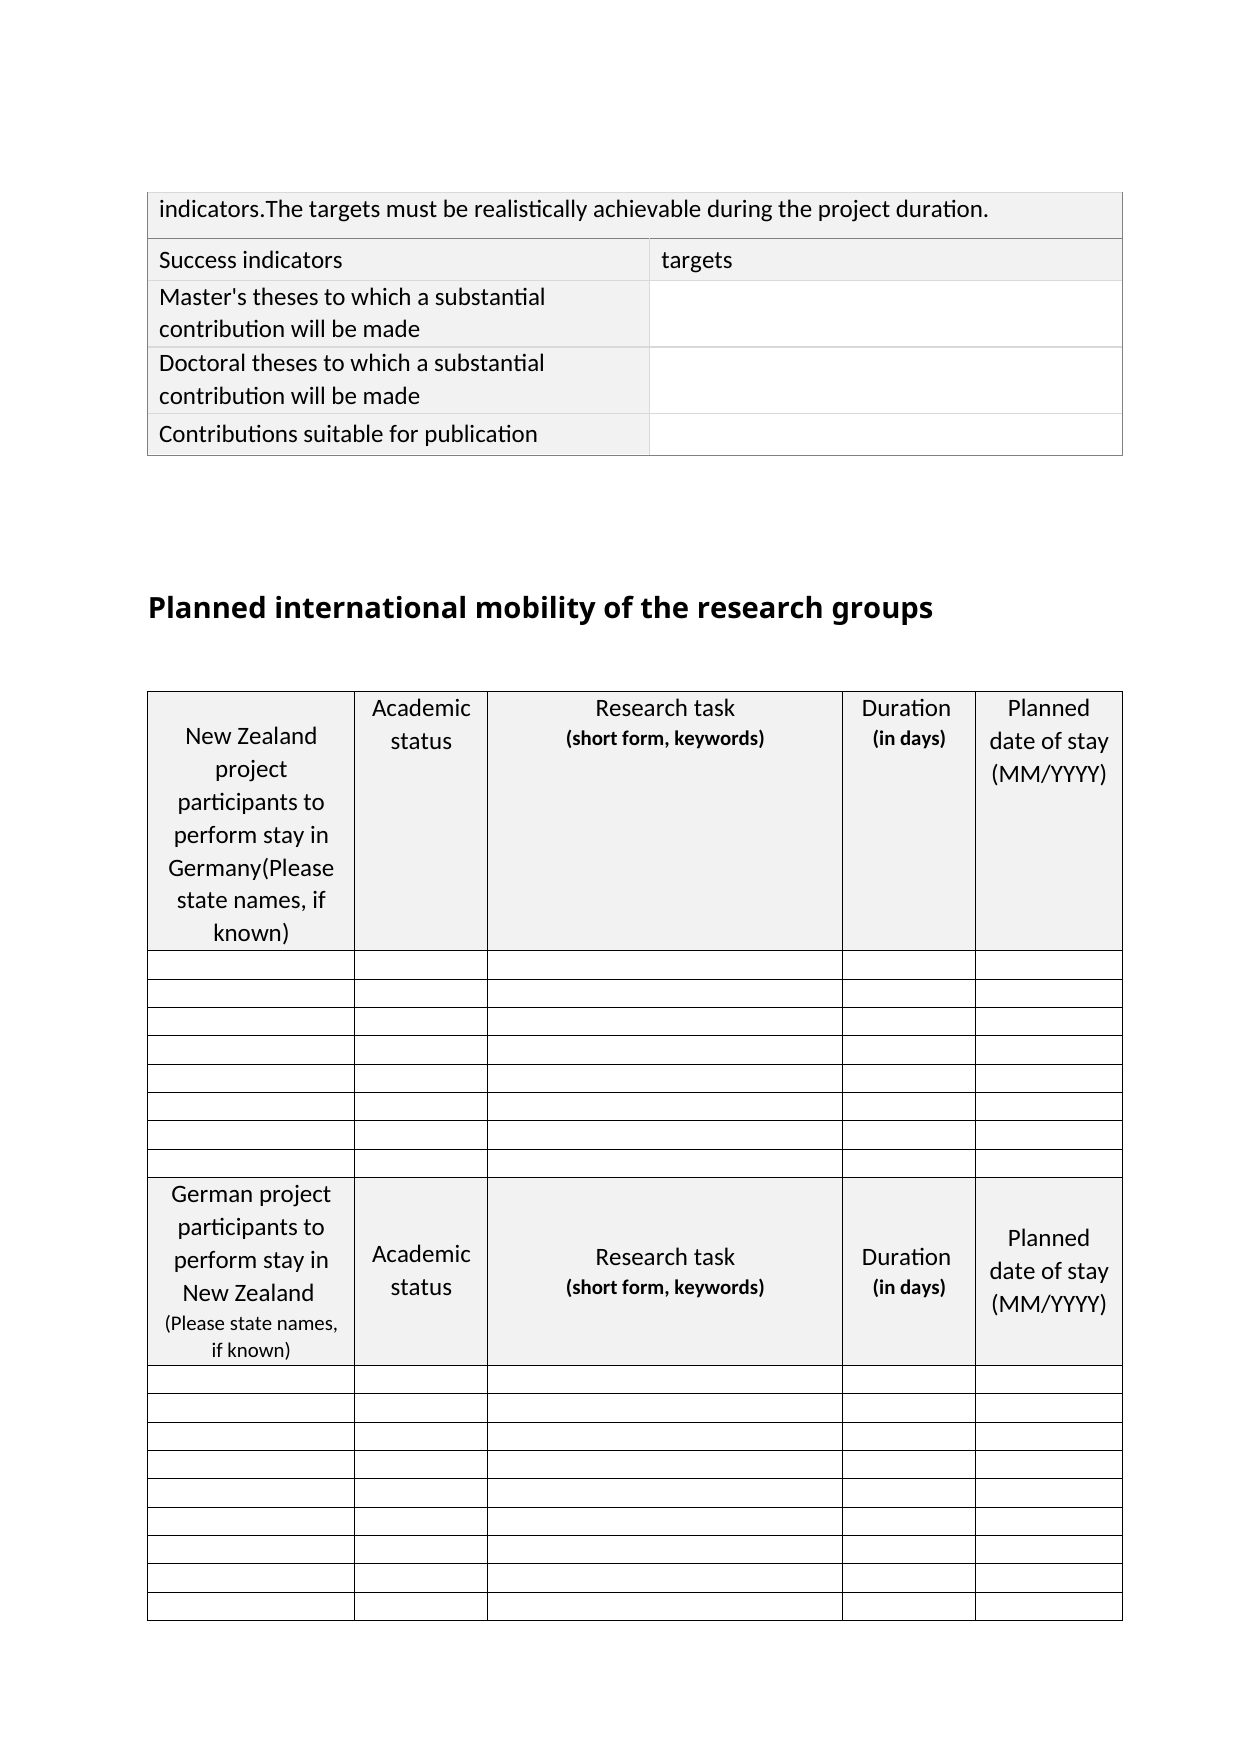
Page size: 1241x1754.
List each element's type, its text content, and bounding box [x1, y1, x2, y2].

table_cell [355, 1508, 487, 1535]
table_cell [843, 1564, 975, 1592]
table_cell [488, 1536, 842, 1563]
table_cell [148, 951, 354, 979]
table_cell [355, 1564, 487, 1592]
table_cell [355, 1479, 487, 1507]
table_cell [148, 1394, 354, 1422]
table_cell [976, 1121, 1122, 1149]
table_cell [488, 1366, 842, 1393]
table_cell [976, 1093, 1122, 1120]
table_cell [976, 1178, 1122, 1365]
table_cell [843, 1178, 975, 1365]
table_cell [976, 1394, 1122, 1422]
table_cell [976, 1564, 1122, 1592]
table_header [148, 692, 354, 950]
table_cell [976, 1593, 1122, 1620]
table_cell [148, 1036, 354, 1064]
table_cell [843, 1593, 975, 1620]
table_cell [355, 1366, 487, 1393]
table_cell [488, 1564, 842, 1592]
table_cell [148, 193, 1122, 238]
table_cell [355, 1451, 487, 1478]
table_cell [650, 348, 1122, 413]
table_cell [148, 1065, 354, 1092]
table_cell [148, 1536, 354, 1563]
table_cell [488, 1394, 842, 1422]
table_cell [148, 239, 649, 280]
table_header [843, 692, 975, 950]
table_cell [355, 980, 487, 1007]
table_cell [650, 414, 1122, 454]
table_cell [148, 1008, 354, 1035]
table_cell [976, 1536, 1122, 1563]
table_cell [843, 1150, 975, 1177]
table_cell [488, 1008, 842, 1035]
table_cell [488, 1150, 842, 1177]
table_cell [843, 1423, 975, 1450]
table_cell [976, 1366, 1122, 1393]
table_cell [488, 1093, 842, 1120]
table_cell [976, 1423, 1122, 1450]
table_cell [843, 1093, 975, 1120]
table_cell [976, 1479, 1122, 1507]
table_cell [976, 1065, 1122, 1092]
table_cell [976, 951, 1122, 979]
table_cell [148, 1451, 354, 1478]
table_cell [355, 1593, 487, 1620]
table_cell [355, 951, 487, 979]
table_cell [843, 1121, 975, 1149]
table_cell [976, 1036, 1122, 1064]
table_cell [488, 1479, 842, 1507]
table_cell [148, 1121, 354, 1149]
table_cell [843, 1394, 975, 1422]
table_header [355, 692, 487, 950]
table_cell [976, 1451, 1122, 1478]
table_cell [488, 1121, 842, 1149]
table_cell [488, 1423, 842, 1450]
table_cell [148, 1564, 354, 1592]
table_cell [843, 1065, 975, 1092]
table_cell [488, 980, 842, 1007]
table_cell [843, 1508, 975, 1535]
table_cell [843, 980, 975, 1007]
table_cell [355, 1121, 487, 1149]
table_cell [355, 1008, 487, 1035]
table_cell [355, 1423, 487, 1450]
table_cell [976, 1008, 1122, 1035]
table_cell [355, 1036, 487, 1064]
table_cell [148, 281, 649, 346]
table_cell [488, 1178, 842, 1365]
table_cell [843, 1008, 975, 1035]
table_cell [843, 1451, 975, 1478]
table_cell [843, 1536, 975, 1563]
table_header [488, 692, 842, 950]
table_cell [148, 1423, 354, 1450]
table_cell [488, 1508, 842, 1535]
table_cell [148, 1479, 354, 1507]
table_cell [650, 239, 1122, 280]
table_cell [148, 1366, 354, 1393]
table_cell [488, 1036, 842, 1064]
table_cell [976, 1508, 1122, 1535]
table_cell [148, 1508, 354, 1535]
table_cell [148, 1150, 354, 1177]
text Planned international mobility of the research groups [148, 587, 1122, 627]
table_cell [843, 1366, 975, 1393]
table_cell [148, 1093, 354, 1120]
table_cell [843, 951, 975, 979]
table_cell [355, 1093, 487, 1120]
table_cell [488, 951, 842, 979]
table_cell [355, 1394, 487, 1422]
table_cell [355, 1536, 487, 1563]
table_cell [148, 414, 649, 454]
table_cell [355, 1150, 487, 1177]
table_cell [650, 281, 1122, 346]
table_cell [488, 1451, 842, 1478]
table_cell [976, 980, 1122, 1007]
table_cell [488, 1593, 842, 1620]
table_cell [843, 1036, 975, 1064]
table_cell [148, 980, 354, 1007]
table_cell [976, 1150, 1122, 1177]
table_cell [355, 1178, 487, 1365]
table_cell [148, 1178, 354, 1365]
table_cell [355, 1065, 487, 1092]
table_cell [148, 1593, 354, 1620]
table_header [976, 692, 1122, 950]
table_cell [488, 1065, 842, 1092]
table_cell [843, 1479, 975, 1507]
